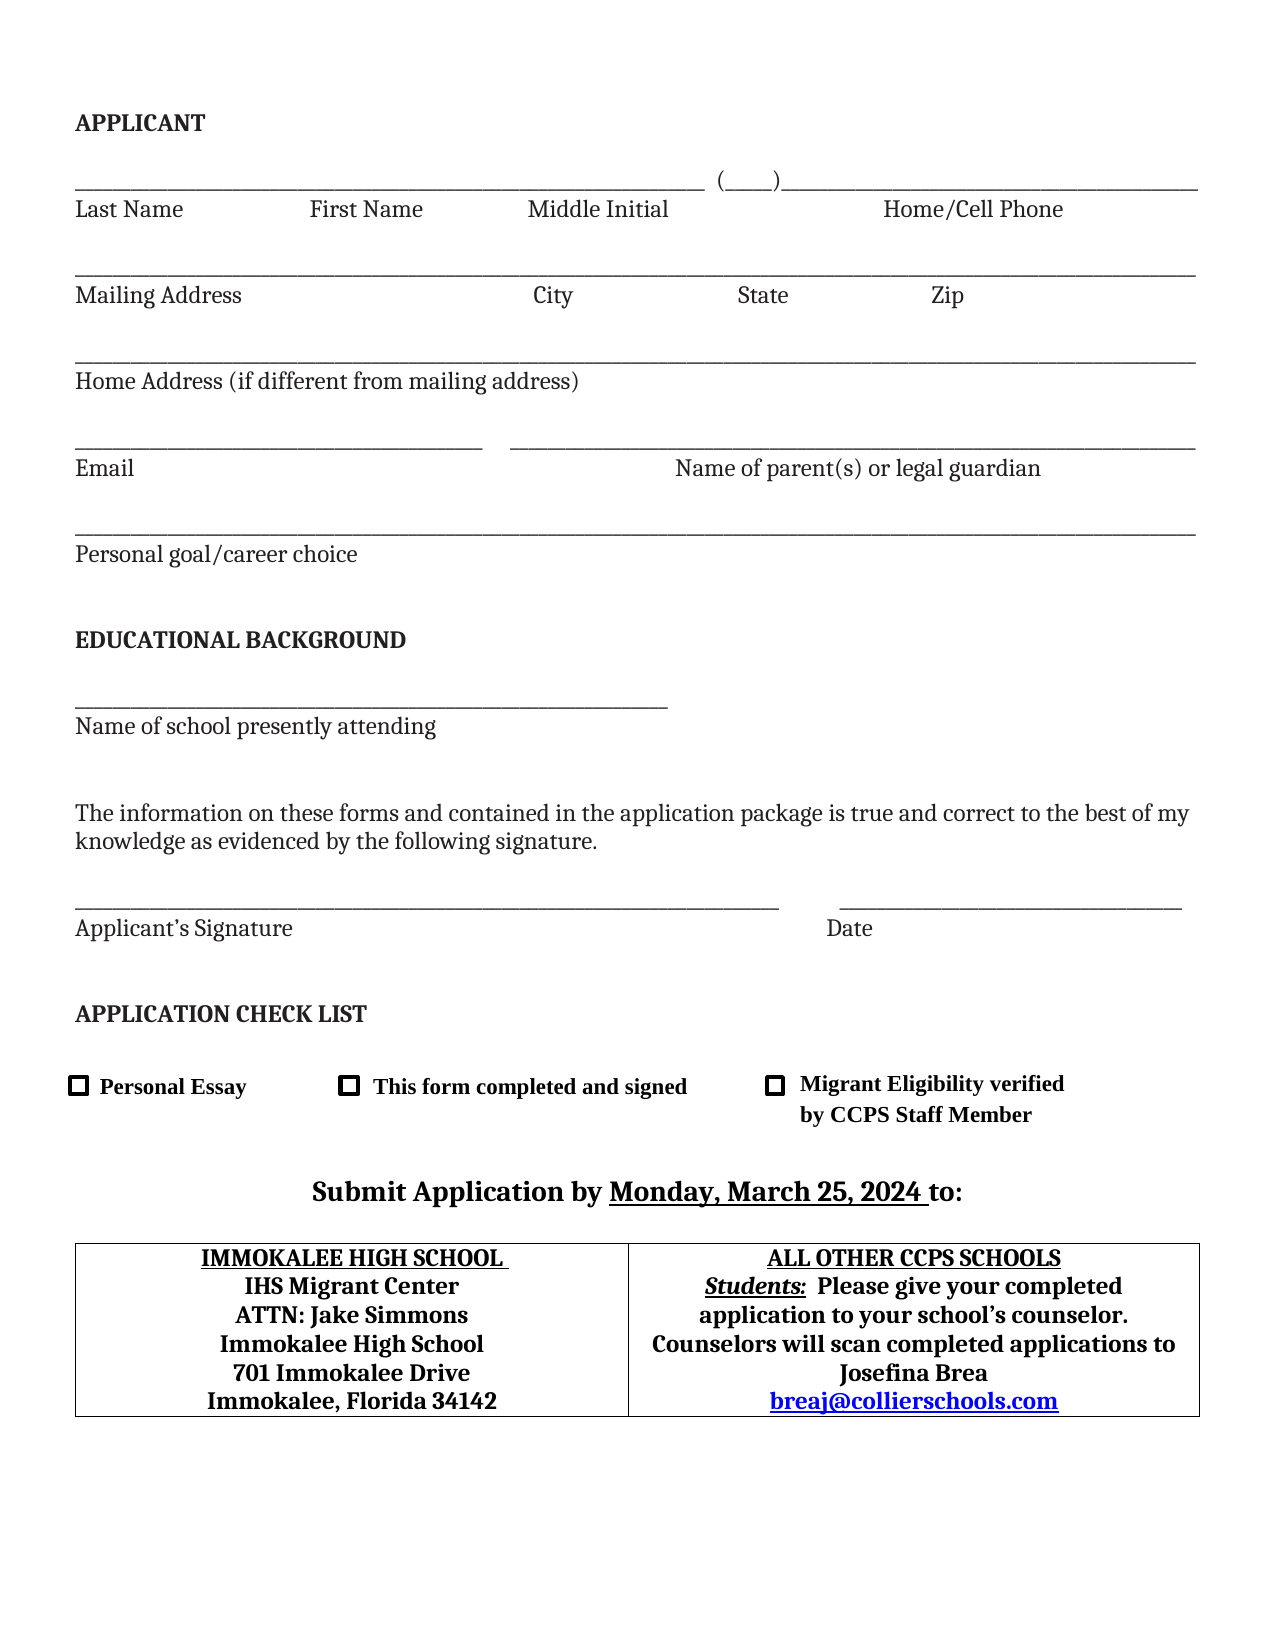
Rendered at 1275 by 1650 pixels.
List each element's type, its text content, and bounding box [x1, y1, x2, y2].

text APPLICANT [75, 108, 1200, 137]
text Name of school presently attending [75, 712, 1200, 741]
list APPLICATION CHECK LIST [75, 1000, 1200, 1028]
table_header IMMOKALEE HIGH SCHOOL IHS Migrant Center ATTN: Jake Simmons Immokalee High School 701 Immokalee Drive Immokalee, Florida 34142 [76, 1244, 628, 1416]
text Applicant’s Signature Date [75, 913, 1200, 942]
text Personal goal/career choice [75, 540, 1200, 568]
text Email Name of parent(s) or legal guardian [75, 453, 1200, 482]
text _________________________________________________________________________________________________________________________ [75, 511, 1200, 540]
text ____________________________________________________________________________ _____________________________________ [75, 885, 1200, 913]
text Home Address (if different from mailing address) [75, 367, 1200, 396]
text EDUCATIONAL BACKGROUND [75, 626, 1200, 655]
text The information on these forms and contained in the application package is true and correct to the best of my knowledge as evidenced by the following signature. [75, 798, 1200, 856]
text _________________________________________________________________________________________________________________________ [75, 252, 1200, 281]
text Submit Application by Monday, March 25, 2024 to: [75, 1175, 1200, 1209]
text Last Name First Name Middle Initial Home/Cell Phone [75, 195, 1200, 223]
text _________________________________________________________________________________________________________________________ [75, 338, 1200, 367]
text ____________________________________________________________________ (_____)_____________________________________________ [75, 166, 1200, 195]
text Mailing Address City State Zip [75, 281, 1200, 310]
table_header ALL OTHER CCPS SCHOOLS Students: Please give your completed application to your school’s counselor. Counselors will scan completed applications to Josefina Brea breaj@collierschools.com [629, 1244, 1199, 1416]
text ________________________________________________________________ [75, 683, 1200, 712]
text ____________________________________________ __________________________________________________________________________ [75, 425, 1200, 453]
